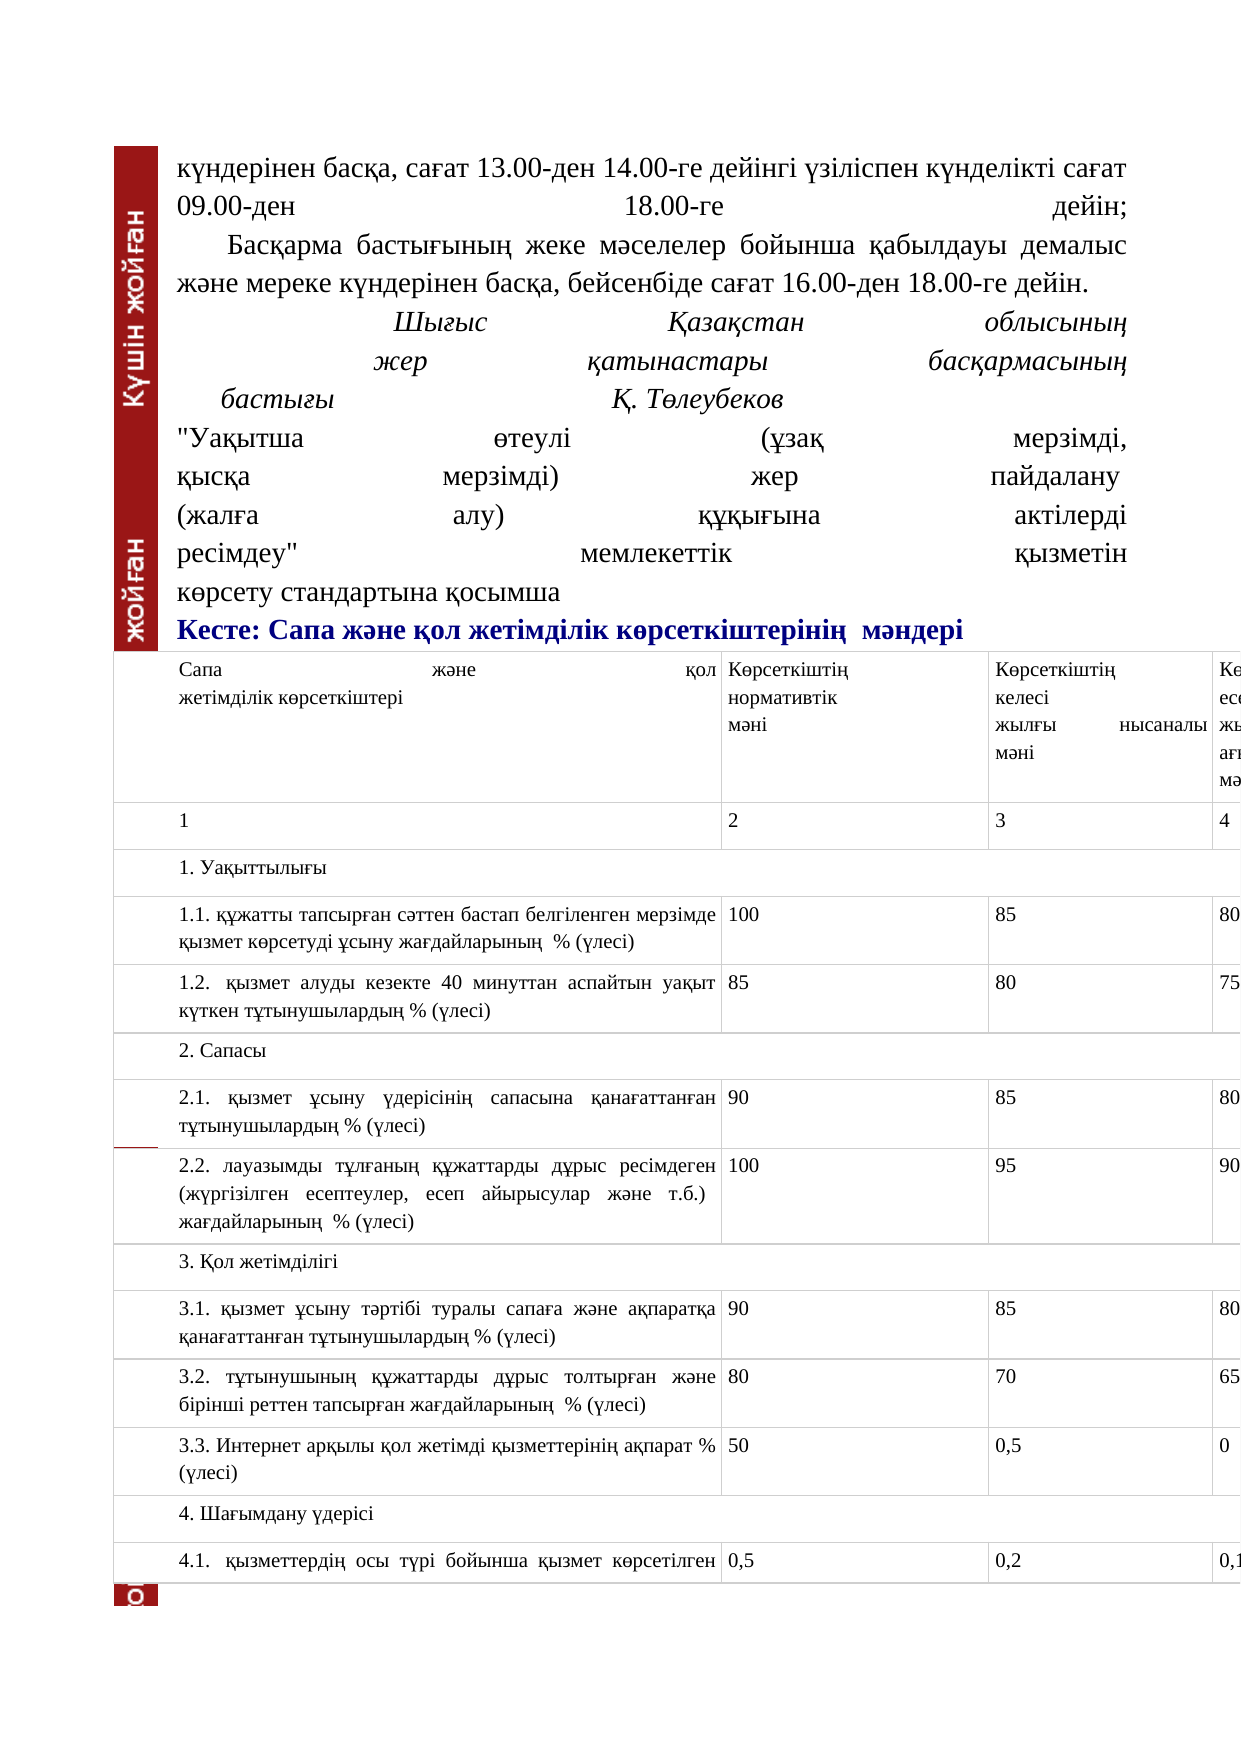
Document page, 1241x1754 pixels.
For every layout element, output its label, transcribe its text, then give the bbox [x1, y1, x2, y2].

table_cell 3. Қол жетімділігі [114, 1245, 1240, 1290]
text Шығыс Қазақстан облысының жер қатынастары басқармасының бастығы Қ. Төлеубеков [112, 304, 1128, 415]
table_cell 80 [1213, 897, 1240, 964]
picture [114, 607, 158, 612]
table_cell 2. Сапасы [114, 1034, 1240, 1079]
text "Уақытша өтеулі (ұзақ мерзімді, қысқа мерзімді) жер пайдалану (жалға алу) құқығына актілерді ресімдеу" мемлекеттік қызметін көрсету стандартына қосымша [112, 420, 1128, 607]
picture [114, 1584, 158, 1606]
table_cell 50 [722, 1428, 988, 1495]
table_cell 3.2. тұтынушының құжаттарды дұрыс толтырған және бірінші реттен тапсырған жағдайларының % (үлесі) [114, 1360, 721, 1427]
table_cell 3 [989, 803, 1212, 849]
table_cell 1.1. құжатты тапсырған сәттен бастап белгіленген мерзімде қызмет көрсетуді ұсыну жағдайларының % (үлесі) [114, 897, 721, 964]
table_cell 80 [722, 1360, 988, 1427]
text Кесте: Сапа және қол жетімділік көрсеткіштерінің мәндері [112, 612, 1128, 646]
table_cell 100 [722, 897, 988, 964]
table_cell 85 [989, 1080, 1212, 1147]
table_cell 2.2. лауазымды тұлғаның құжаттарды дұрыс ресімдеген (жүргізілген есептеулер, есеп айырысулар және т.б.) жағдайларының % (үлесі) [114, 1149, 721, 1243]
table_cell 1. Уақыттылығы [114, 850, 1240, 896]
table_cell 90 [722, 1080, 988, 1147]
table_cell 85 [722, 965, 988, 1032]
picture [114, 646, 158, 651]
table_header Көрсеткіштің келесі жылғы нысаналы мәні [989, 652, 1212, 802]
table_cell 0,5 [722, 1543, 988, 1582]
table_cell 95 [989, 1149, 1212, 1243]
table_cell 90 [1213, 1149, 1240, 1243]
table_cell 0 [1213, 1428, 1240, 1495]
table_cell 1.2. қызмет алуды кезекте 40 минуттан аспайтын уақыт күткен тұтынушылардың % (үлесі) [114, 965, 721, 1032]
picture [114, 299, 158, 304]
table_header Сапа және қол жетімділік көрсеткіштері [114, 652, 721, 802]
table_header Көрсеткіштің есептік жылғы ағымдағы мәні [1213, 652, 1240, 802]
table_cell 2.1. қызмет ұсыну үдерісінің сапасына қанағаттанған тұтынушылардың % (үлесі) [114, 1080, 721, 1147]
table_cell 3.3. Интернет арқылы қол жетімді қызметтерінің ақпарат % (үлесі) [114, 1428, 721, 1495]
table_cell 100 [722, 1149, 988, 1243]
table_cell 2 [722, 803, 988, 849]
table_cell 0,1 [1213, 1543, 1240, 1582]
table_cell 90 [722, 1291, 988, 1358]
table_cell 0,2 [989, 1543, 1212, 1582]
table_cell 80 [1213, 1080, 1240, 1147]
table_cell 85 [989, 1291, 1212, 1358]
table_cell 65 [1213, 1360, 1240, 1427]
table_cell 4 [1213, 803, 1240, 849]
table_cell 0,5 [989, 1428, 1212, 1495]
table_cell 4.1. қызметтердің осы түрі бойынша қызмет көрсетілген тұтынушылардың жалпы санына негізделген шағымдардың % (үлесі) [114, 1543, 721, 1582]
table_cell 3.1. қызмет ұсыну тәртібі туралы сапаға және ақпаратқа қанағаттанған тұтынушылардың % (үлесі) [114, 1291, 721, 1358]
table_cell 70 [989, 1360, 1212, 1427]
table_cell 75 [1213, 965, 1240, 1032]
table_cell 80 [1213, 1291, 1240, 1358]
table_cell 80 [989, 965, 1212, 1032]
picture [114, 146, 158, 150]
table_cell 85 [989, 897, 1212, 964]
table_header Көрсеткіштің нормативтік мәні [722, 652, 988, 802]
table_cell 1 [114, 803, 721, 849]
table_cell 4. Шағымдану үдерісі [114, 1496, 1240, 1542]
picture [114, 415, 158, 420]
